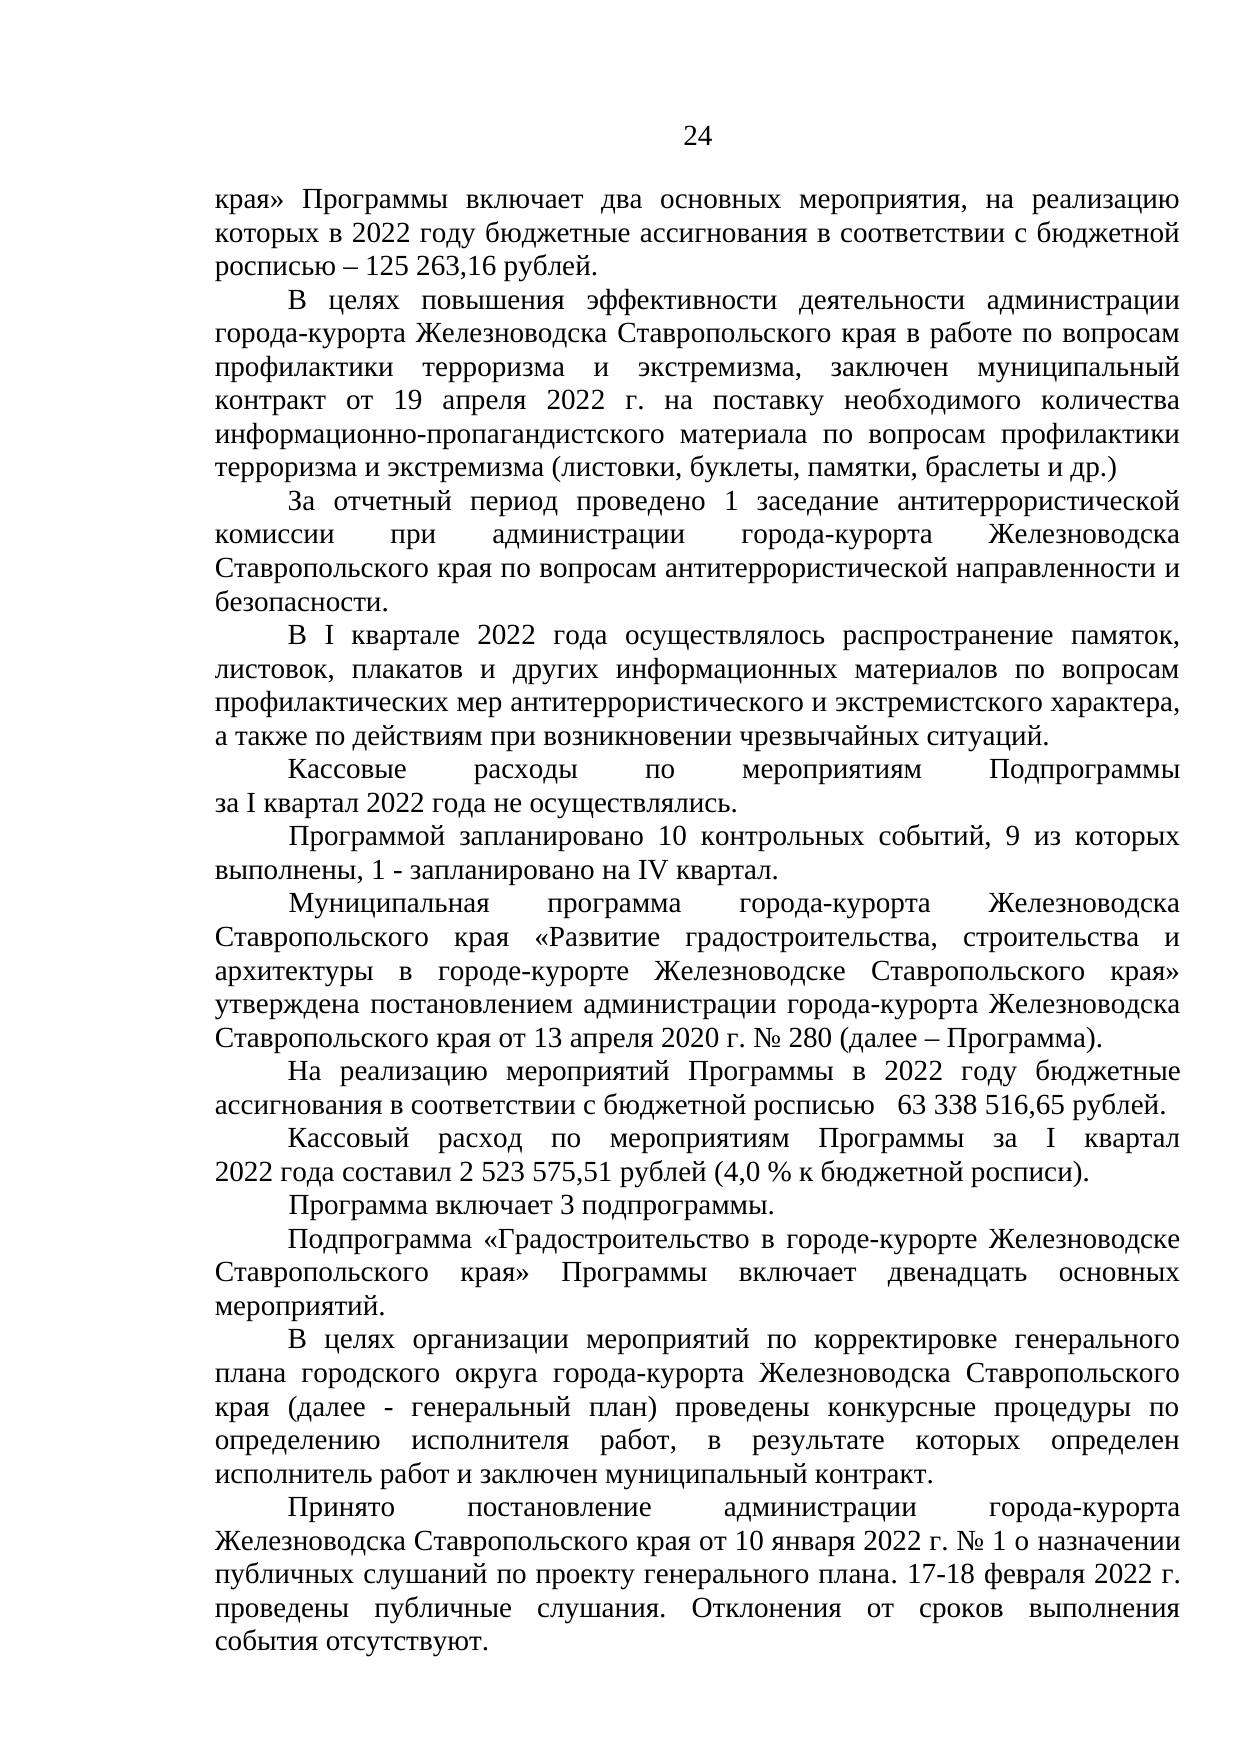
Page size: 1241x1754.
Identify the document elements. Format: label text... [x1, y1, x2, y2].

text В целях повышения эффективности деятельности администрации города-курорта Железноводска Ставропольского края в работе по вопросам профилактики терроризма и экстремизма, заключен муниципальный контракт от 19 апреля 2022 г. на поставку необходимого количества информационно-пропагандистского материала по вопросам профилактики терроризма и экстремизма (листовки, буклеты, памятки, браслеты и др.) [214, 282, 1181, 483]
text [214, 181, 1181, 282]
text Кассовые расходы по мероприятиям Подпрограммы за I квартал 2022 года не осуществлялись. [214, 751, 1181, 818]
text За отчетный период проведено 1 заседание антитеррористической комиссии при администрации города-курорта Железноводска Ставропольского края по вопросам антитеррористической направленности и безопасности. [214, 483, 1181, 617]
text В целях организации мероприятий по корректировке генерального плана городского округа города-курорта Железноводска Ставропольского края (далее - генеральный план) проведены конкурсные процедуры по определению исполнителя работ, в результате которых определен исполнитель работ и заключен муниципальный контракт. [214, 1322, 1181, 1489]
text Муниципальная программа города-курорта Железноводска Ставропольского края «Развитие градостроительства, строительства и архитектуры в городе-курорте Железноводске Ставропольского края» утверждена постановлением администрации города-курорта Железноводска Ставропольского края от 13 апреля 2020 г. № 280 (далее – Программа). [214, 886, 1181, 1053]
text Подпрограмма «Градостроительство в городе-курорте Железноводске Ставропольского края» Программы включает двенадцать основных мероприятий. [214, 1221, 1181, 1322]
text На реализацию мероприятий Программы в 2022 году бюджетные ассигнования в соответствии с бюджетной росписью 63 338 516,65 рублей. [214, 1053, 1181, 1120]
text Программа включает 3 подпрограммы. [214, 1187, 1181, 1221]
text Программой запланировано 10 контрольных событий, 9 из которых выполнены, 1 - запланировано на IV квартал. [214, 818, 1181, 886]
text В I квартале 2022 года осуществлялось распространение памяток, листовок, плакатов и других информационных материалов по вопросам профилактических мер антитеррористического и экстремистского характера, а также по действиям при возникновении чрезвычайных ситуаций. [214, 617, 1181, 751]
text Принято постановление администрации города-курорта Железноводска Ставропольского края от 10 января 2022 г. № 1 о назначении публичных слушаний по проекту генерального плана. 17-18 февраля 2022 г. проведены публичные слушания. Отклонения от сроков выполнения события отсутствуют. [214, 1489, 1181, 1657]
text Кассовый расход по мероприятиям Программы за I квартал 2022 года составил 2 523 575,51 рублей (4,0 % к бюджетной росписи). [214, 1120, 1181, 1187]
